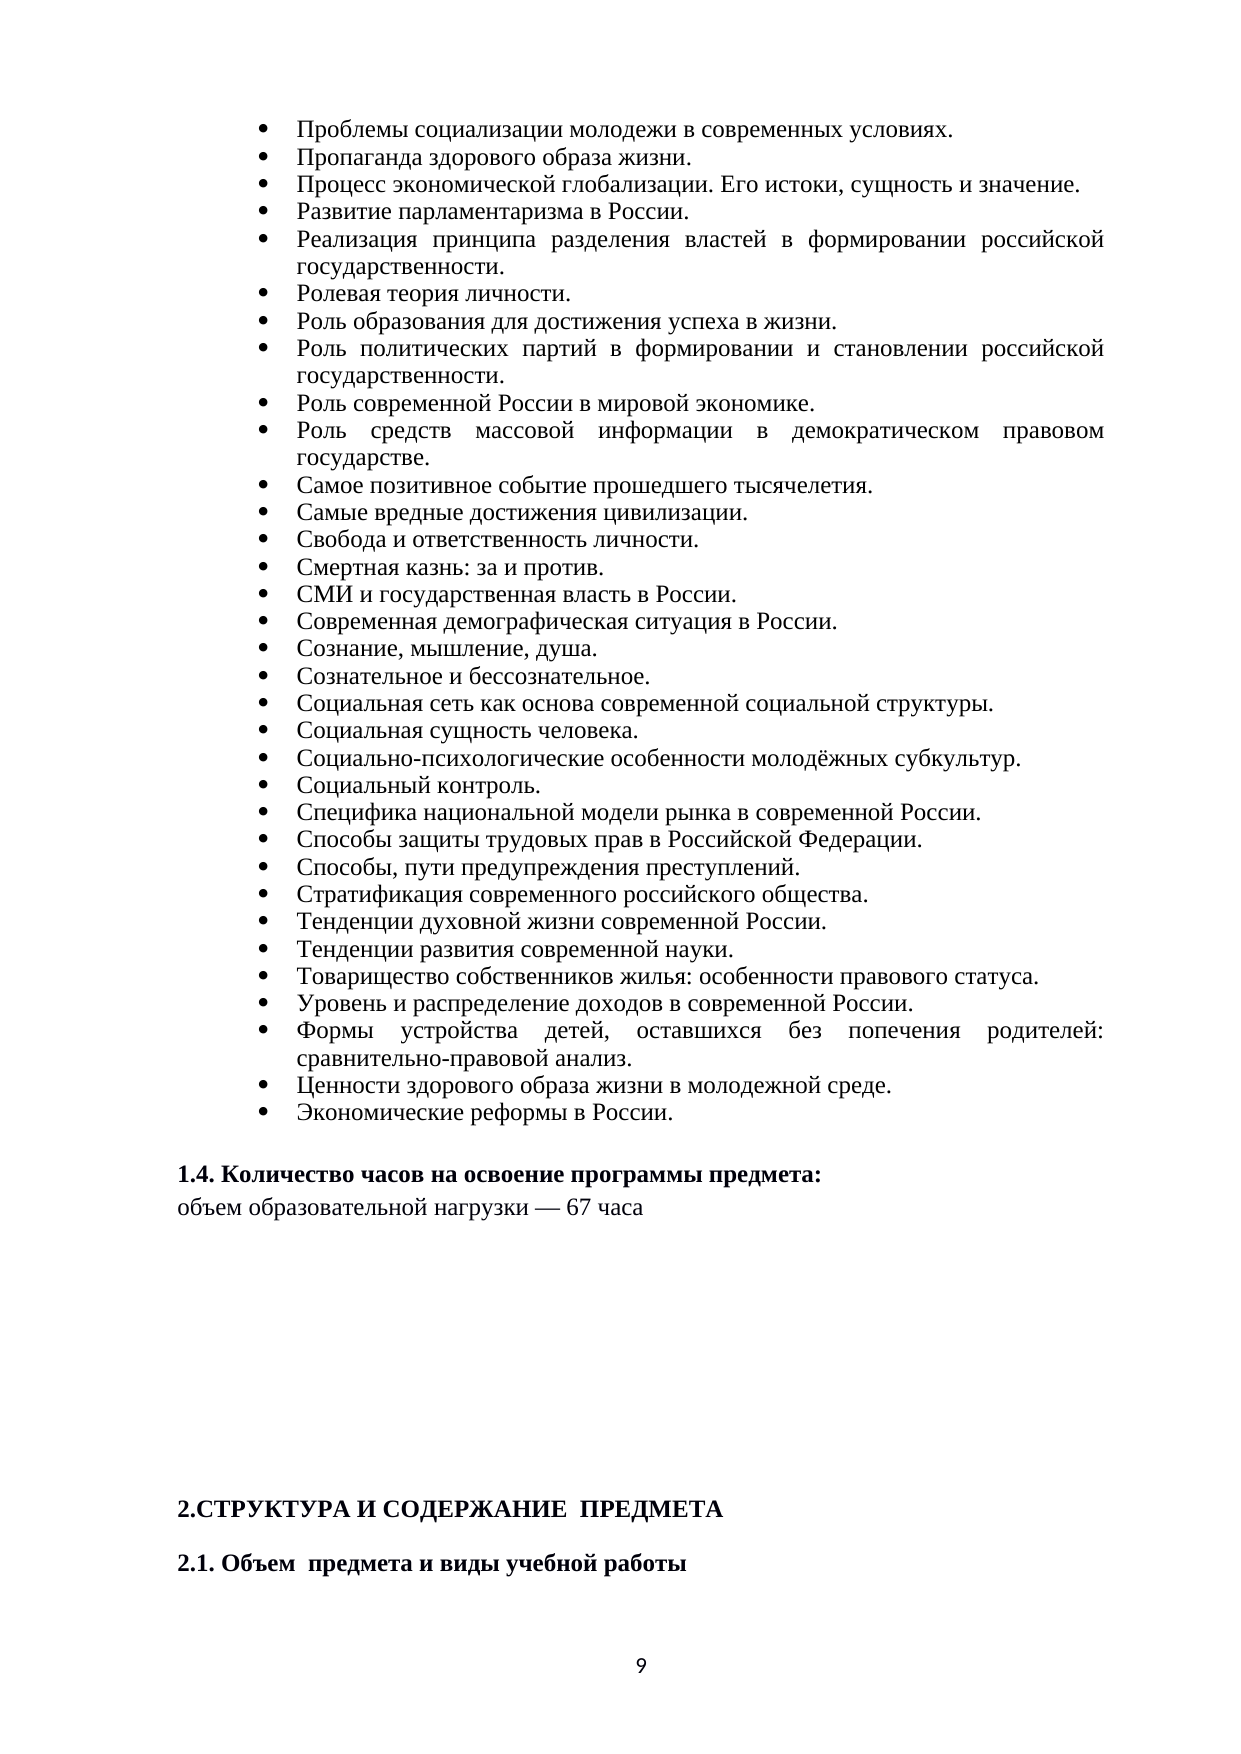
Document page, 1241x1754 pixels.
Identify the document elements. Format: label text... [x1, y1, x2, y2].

list Социальная сеть как основа современной социальной структуры. [259, 689, 1105, 717]
list Ролевая теория личности. [259, 280, 1105, 307]
list Стратификация современного российского общества. [259, 881, 1105, 908]
list Роль образования для достижения успеха в жизни. [259, 307, 1105, 334]
list Способы, пути предупреждения преступлений. [259, 853, 1105, 881]
list Развитие парламентаризма в России. [259, 198, 1105, 225]
list Социально-психологические особенности молодёжных субкультур. [259, 744, 1105, 771]
list Товарищество собственников жилья: особенности правового статуса. [259, 962, 1105, 990]
list Реализация принципа разделения властей в формировании российской государственности. [259, 225, 1105, 280]
text объем образовательной нагрузки — 67 часа [177, 1192, 1105, 1221]
list 2.1. Объем предмета и виды учебной работы [177, 1548, 1105, 1577]
list Самое позитивное событие прошедшего тысячелетия. [259, 471, 1105, 498]
list Процесс экономической глобализации. Его истоки, сущность и значение. [259, 171, 1105, 198]
list Социальный контроль. [259, 771, 1105, 799]
list Свобода и ответственность личности. [259, 526, 1105, 553]
text 2.СТРУКТУРА И СОДЕРЖАНИЕ ПРЕДМЕТА [177, 1494, 1105, 1523]
text 1.4. Количество часов на освоение программы предмета: [177, 1159, 1105, 1188]
list Самые вредные достижения цивилизации. [259, 498, 1105, 526]
list Формы устройства детей, оставшихся без попечения родителей: сравнительно-правовой анализ. [259, 1017, 1105, 1072]
list Сознание, мышление, душа. [259, 635, 1105, 662]
list Ценности здорового образа жизни в молодежной среде. [259, 1072, 1105, 1099]
list Пропаганда здорового образа жизни. [259, 143, 1105, 171]
list Проблемы социализации молодежи в современных условиях. [259, 116, 1105, 143]
list Тенденции духовной жизни современной России. [259, 908, 1105, 935]
list Социальная сущность человека. [259, 717, 1105, 744]
list Роль политических партий в формировании и становлении российской государственности. [259, 334, 1105, 389]
list СМИ и государственная власть в России. [259, 580, 1105, 608]
list Тенденции развития современной науки. [259, 935, 1105, 962]
list Роль средств массовой информации в демократическом правовом государстве. [259, 417, 1105, 471]
list Современная демографическая ситуация в России. [259, 608, 1105, 635]
list Роль современной России в мировой экономике. [259, 389, 1105, 417]
list Смертная казнь: за и против. [259, 553, 1105, 580]
list Сознательное и бессознательное. [259, 662, 1105, 689]
list Способы защиты трудовых прав в Российской Федерации. [259, 826, 1105, 853]
list Специфика национальной модели рынка в современной России. [259, 799, 1105, 826]
list Экономические реформы в России. [259, 1099, 1105, 1126]
list Уровень и распределение доходов в современной России. [259, 990, 1105, 1017]
